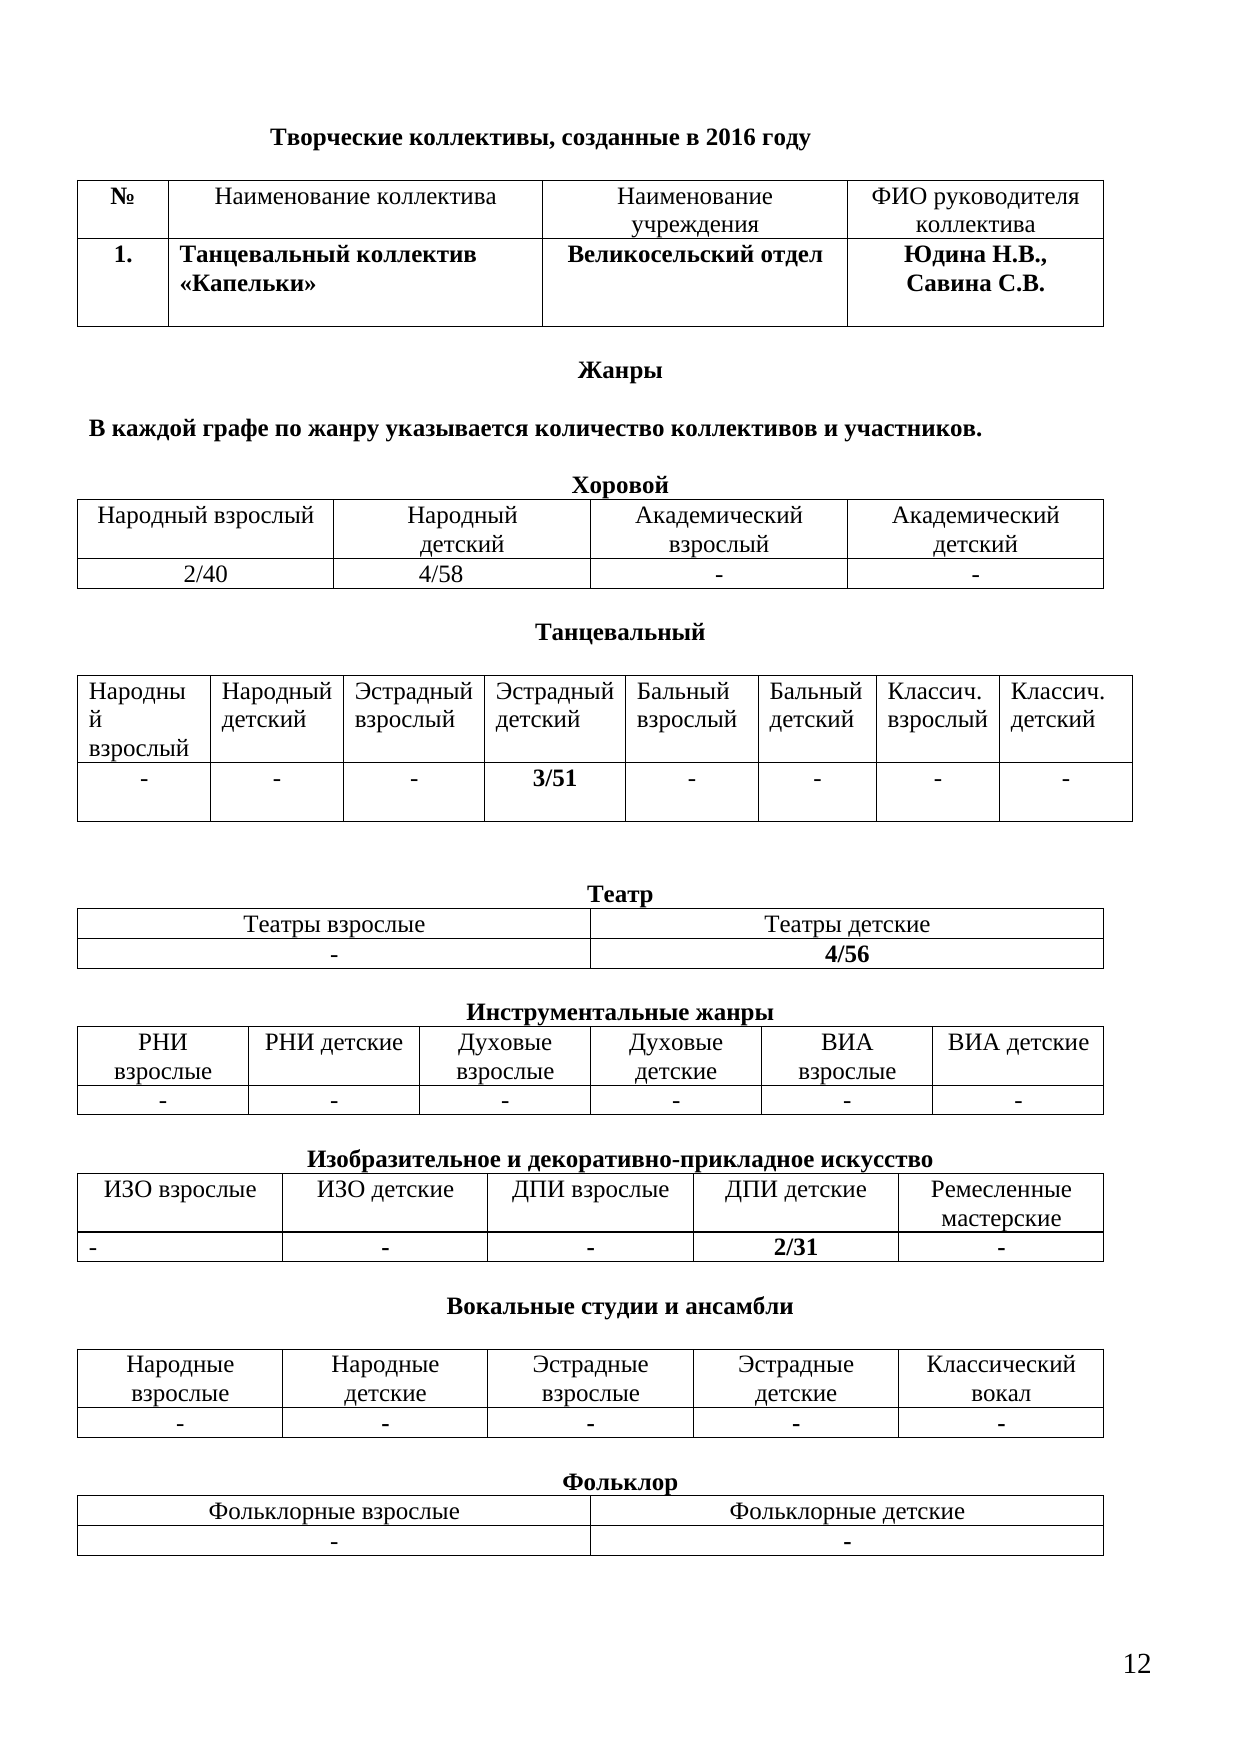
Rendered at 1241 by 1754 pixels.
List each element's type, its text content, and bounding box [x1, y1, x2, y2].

table_cell - [249, 1086, 419, 1114]
table_header Народный взрослый [78, 676, 210, 762]
table_header Духовые детские [591, 1027, 761, 1084]
table_header Академический детский [848, 500, 1103, 558]
table_header Народные детские [283, 1350, 487, 1407]
table_cell - [211, 763, 343, 821]
table_header Народные взрослые [78, 1350, 282, 1407]
table_cell - [78, 1233, 282, 1261]
table_header ФИО руководителя коллектива [848, 181, 1103, 238]
table_header Наименование коллектива [169, 181, 542, 238]
table_header Бальный детский [759, 676, 876, 762]
table_header Эстрадный взрослый [344, 676, 484, 762]
table_cell - [78, 1086, 248, 1114]
table_cell - [1000, 763, 1132, 821]
text Фольклор [89, 1467, 1152, 1495]
table_cell - [488, 1233, 693, 1261]
table_cell - [78, 1408, 282, 1437]
table_header Эстрадные взрослые [488, 1350, 693, 1407]
table_header Эстрадные детские [694, 1350, 898, 1407]
text Изобразительное и декоративно-прикладное искусство [89, 1144, 1152, 1173]
table_cell - [78, 939, 590, 967]
table_cell - [762, 1086, 932, 1114]
table_cell - [626, 763, 758, 821]
table_cell - [591, 1526, 1103, 1555]
table_header Академический взрослый [591, 500, 847, 558]
text В каждой графе по жанру указывается количество коллективов и участников. [89, 413, 1152, 442]
table_header Классич. детский [1000, 676, 1132, 762]
table_header Ремесленные мастерские [899, 1174, 1103, 1231]
table_cell - [591, 1086, 761, 1114]
table_header Бальный взрослый [626, 676, 758, 762]
table_header Народный взрослый [78, 500, 333, 558]
table_cell Великосельский отдел [543, 239, 847, 326]
table_header ДПИ детские [694, 1174, 898, 1231]
table_cell - [283, 1408, 487, 1437]
table_cell 4/56 [591, 939, 1103, 967]
table_cell - [877, 763, 999, 821]
text Танцевальный [89, 617, 1152, 646]
table_header Фольклорные детские [591, 1496, 1103, 1525]
table_cell 3/51 [485, 763, 625, 821]
table_cell 1. [78, 239, 168, 326]
table_cell - [78, 1526, 590, 1555]
table_cell - [899, 1408, 1103, 1437]
table_cell - [420, 1086, 590, 1114]
table_cell - [488, 1408, 693, 1437]
table_cell 2/31 [694, 1233, 898, 1261]
table_header РНИ взрослые [78, 1027, 248, 1084]
table_header Театры взрослые [78, 909, 590, 938]
text Инструментальные жанры [89, 997, 1152, 1026]
text Хоровой [89, 470, 1152, 499]
table_header Духовые взрослые [420, 1027, 590, 1084]
table_cell 4/58 [334, 559, 590, 587]
text Театр [89, 879, 1152, 908]
table_header Классич. взрослый [877, 676, 999, 762]
table_header РНИ детские [249, 1027, 419, 1084]
table_header Фольклорные взрослые [78, 1496, 590, 1525]
table_cell - [694, 1408, 898, 1437]
table_cell - [759, 763, 876, 821]
table_cell - [78, 763, 210, 821]
table_header Народный детский [334, 500, 590, 558]
table_header ДПИ взрослые [488, 1174, 693, 1231]
table_header ИЗО взрослые [78, 1174, 282, 1231]
text Вокальные студии и ансамбли [89, 1291, 1152, 1320]
table_header № [78, 181, 168, 238]
table_header Эстрадный детский [485, 676, 625, 762]
table_header Наименование учреждения [543, 181, 847, 238]
table_header ВИА детские [933, 1027, 1103, 1084]
table_cell - [283, 1233, 487, 1261]
table_cell - [933, 1086, 1103, 1114]
table_cell - [344, 763, 484, 821]
table_header ИЗО детские [283, 1174, 487, 1231]
table_cell - [848, 559, 1103, 587]
table_cell - [591, 559, 847, 587]
table_header Классический вокал [899, 1350, 1103, 1407]
subtitle Творческие коллективы, созданные в 2016 году [89, 122, 1152, 151]
table_cell Танцевальный коллектив «Капельки» [169, 239, 542, 326]
table_cell 2/40 [78, 559, 333, 587]
table_header Театры детские [591, 909, 1103, 938]
table_header ВИА взрослые [762, 1027, 932, 1084]
table_cell - [899, 1233, 1103, 1261]
table_header Народный детский [211, 676, 343, 762]
table_cell Юдина Н.В., Савина С.В. [848, 239, 1103, 326]
subtitle Жанры [89, 355, 1152, 384]
